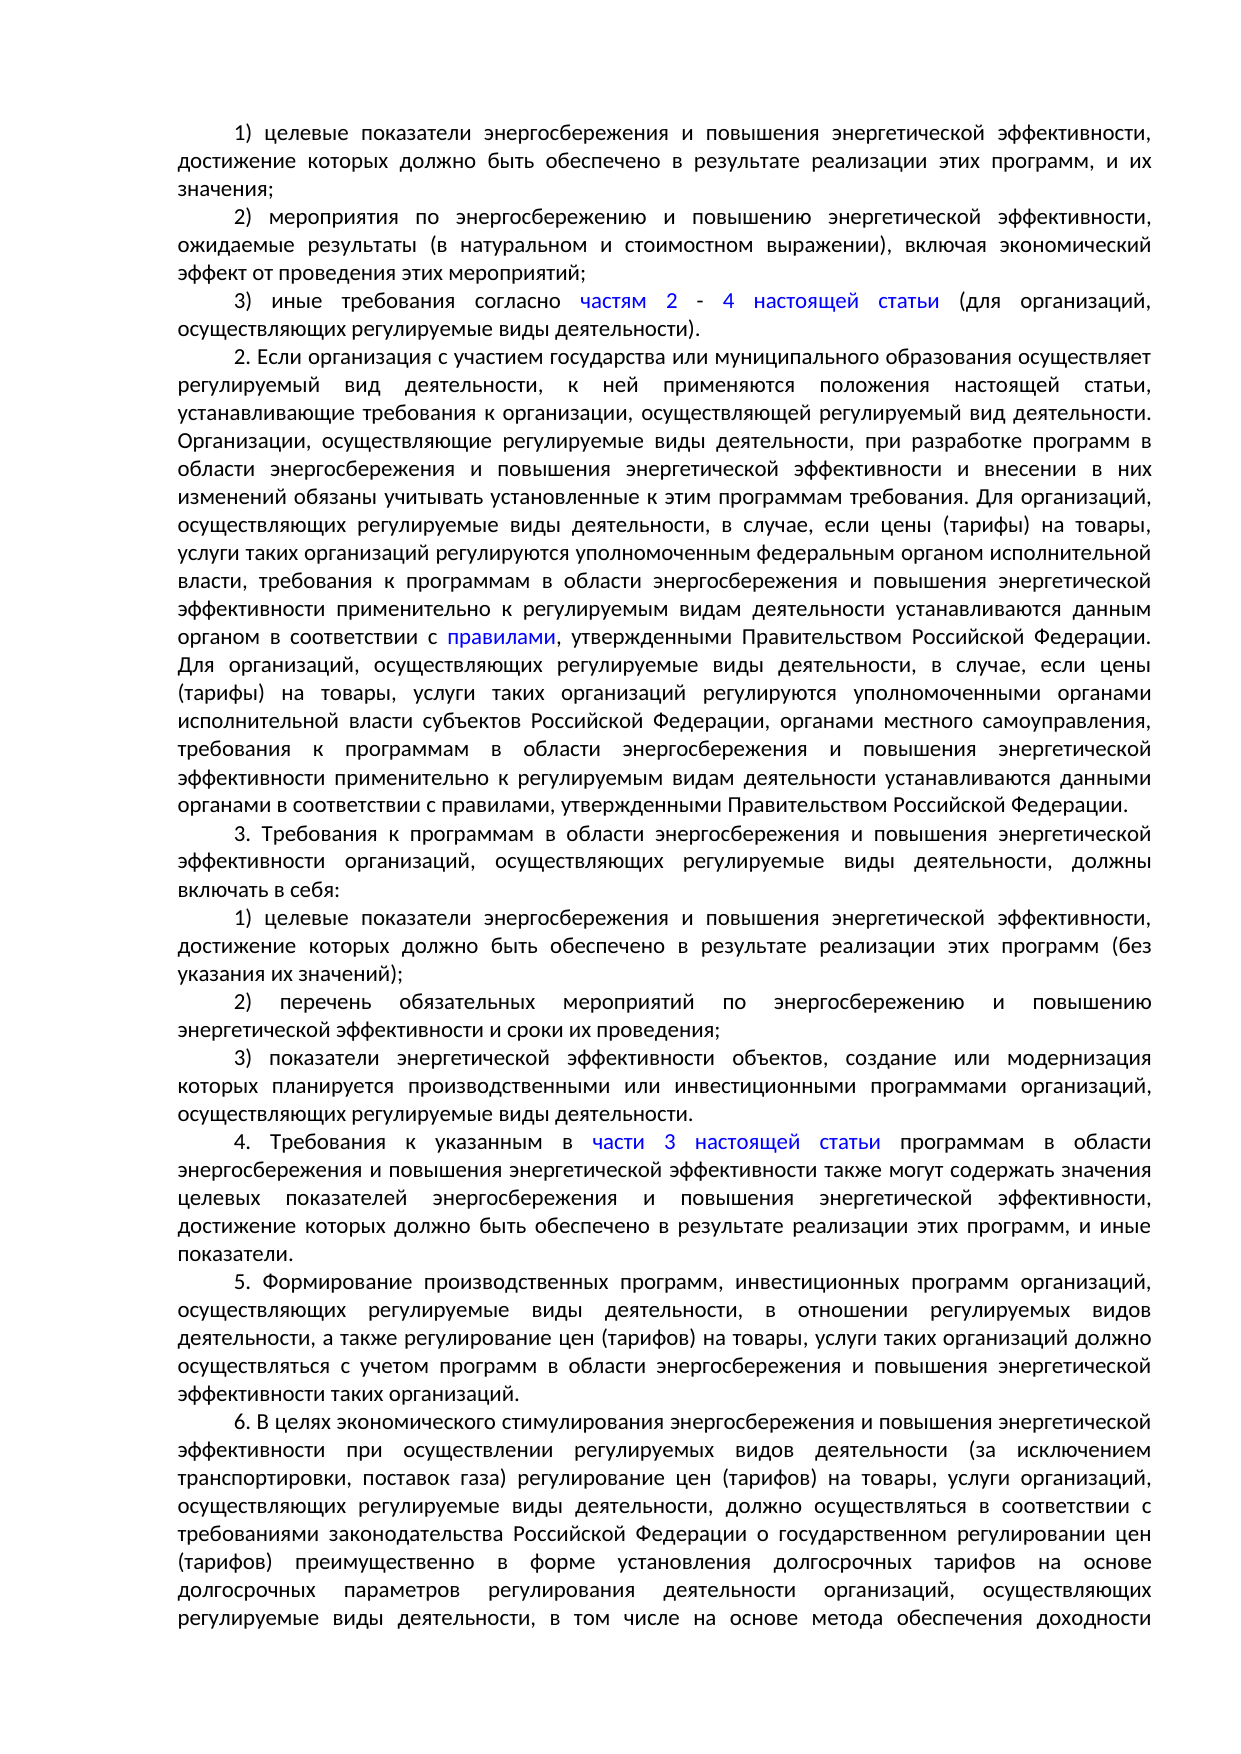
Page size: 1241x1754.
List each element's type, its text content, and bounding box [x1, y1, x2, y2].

text 3) показатели энергетической эффективности объектов, создание или модернизация которых планируется производственными или инвестиционными программами организаций, осуществляющих регулируемые виды деятельности. [177, 1043, 1152, 1127]
text 2. Если организация с участием государства или муниципального образования осуществляет регулируемый вид деятельности, к ней применяются положения настоящей статьи, устанавливающие требования к организации, осуществляющей регулируемый вид деятельности. Организации, осуществляющие регулируемые виды деятельности, при разработке программ в области энергосбережения и повышения энергетической эффективности и внесении в них изменений обязаны учитывать установленные к этим программам требования. Для организаций, осуществляющих регулируемые виды деятельности, в случае, если цены (тарифы) на товары, услуги таких организаций регулируются уполномоченным федеральным органом исполнительной власти, требования к программам в области энергосбережения и повышения энергетической эффективности применительно к регулируемым видам деятельности устанавливаются данным органом в соответствии с правилами, утвержденными Правительством Российской Федерации. Для организаций, осуществляющих регулируемые виды деятельности, в случае, если цены (тарифы) на товары, услуги таких организаций регулируются уполномоченными органами исполнительной власти субъектов Российской Федерации, органами местного самоуправления, требования к программам в области энергосбережения и повышения энергетической эффективности применительно к регулируемым видам деятельности устанавливаются данными органами в соответствии с правилами, утвержденными Правительством Российской Федерации. [177, 342, 1152, 819]
text 3) иные требования согласно частям 2 - 4 настоящей статьи (для организаций, осуществляющих регулируемые виды деятельности). [177, 286, 1152, 342]
text 2) перечень обязательных мероприятий по энергосбережению и повышению энергетической эффективности и сроки их проведения; [177, 987, 1152, 1043]
text 3. Требования к программам в области энергосбережения и повышения энергетической эффективности организаций, осуществляющих регулируемые виды деятельности, должны включать в себя: [177, 819, 1152, 903]
text 1) целевые показатели энергосбережения и повышения энергетической эффективности, достижение которых должно быть обеспечено в результате реализации этих программ, и их значения; [177, 118, 1152, 202]
text 4. Требования к указанным в части 3 настоящей статьи программам в области энергосбережения и повышения энергетической эффективности также могут содержать значения целевых показателей энергосбережения и повышения энергетической эффективности, достижение которых должно быть обеспечено в результате реализации этих программ, и иные показатели. [177, 1127, 1152, 1267]
text 2) мероприятия по энергосбережению и повышению энергетической эффективности, ожидаемые результаты (в натуральном и стоимостном выражении), включая экономический эффект от проведения этих мероприятий; [177, 202, 1152, 286]
text 5. Формирование производственных программ, инвестиционных программ организаций, осуществляющих регулируемые виды деятельности, в отношении регулируемых видов деятельности, а также регулирование цен (тарифов) на товары, услуги таких организаций должно осуществляться с учетом программ в области энергосбережения и повышения энергетической эффективности таких организаций. [177, 1267, 1152, 1407]
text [177, 1407, 1152, 1631]
text 1) целевые показатели энергосбережения и повышения энергетической эффективности, достижение которых должно быть обеспечено в результате реализации этих программ (без указания их значений); [177, 903, 1152, 987]
